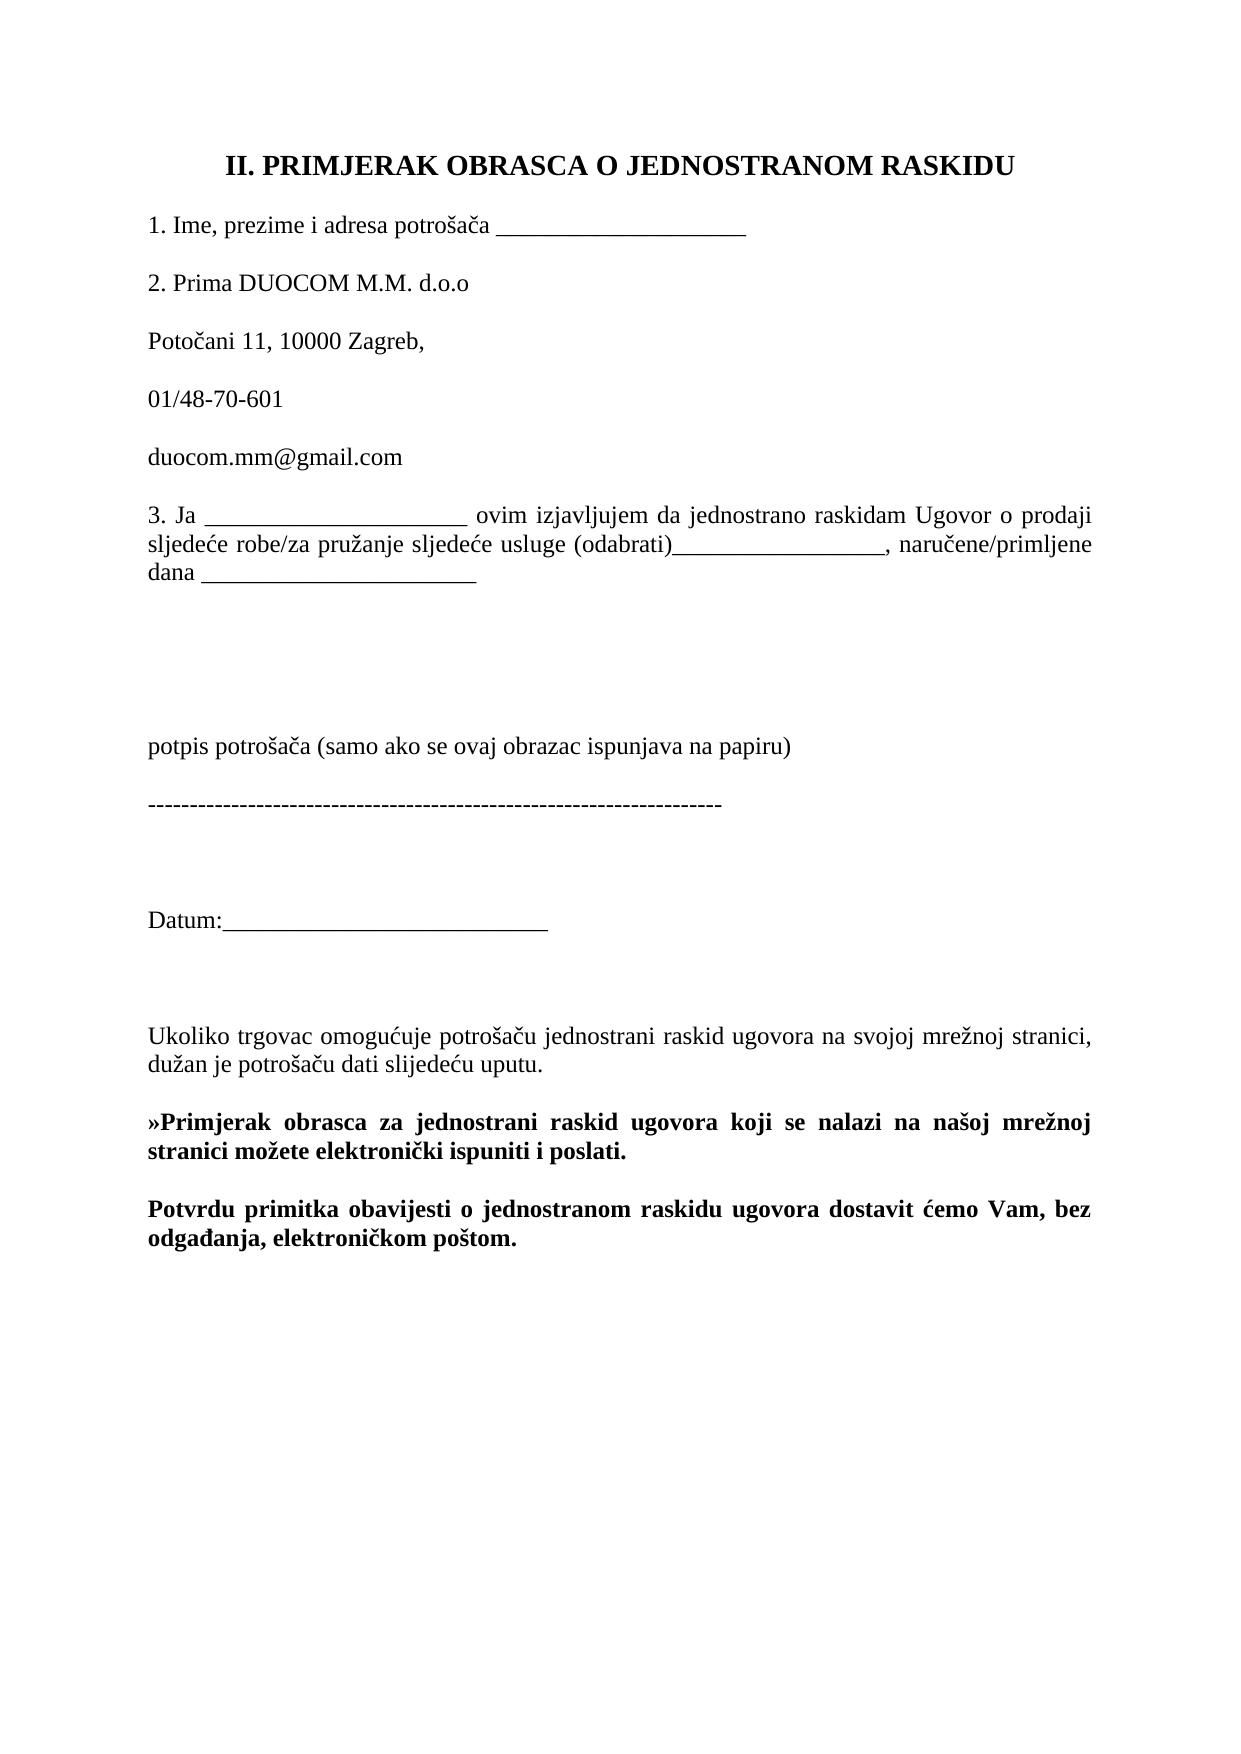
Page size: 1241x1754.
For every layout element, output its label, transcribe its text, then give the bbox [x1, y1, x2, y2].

text duocom.mm@gmail.com [148, 442, 1093, 471]
text 3. Ja _____________________ ovim izjavljujem da jednostrano raskidam Ugovor o prodaji sljedeće robe/za pružanje sljedeće usluge (odabrati)_________________, naručene/primljene dana ______________________ [148, 500, 1093, 586]
text Potočani 11, 10000 Zagreb, [148, 326, 1093, 355]
text Ukoliko trgovac omogućuje potrošaču jednostrani raskid ugovora na svojoj mrežnoj stranici, dužan je potrošaču dati slijedeću uputu. [148, 1021, 1093, 1078]
text »Primjerak obrasca za jednostrani raskid ugovora koji se nalazi na našoj mrežnoj stranici možete elektronički ispuniti i poslati. [148, 1107, 1093, 1165]
text 1. Ime, prezime i adresa potrošača ____________________ [148, 210, 1093, 239]
text 01/48-70-601 [148, 384, 1093, 413]
text Potvrdu primitka obavijesti o jednostranom raskidu ugovora dostavit ćemo Vam, bez odgađanja, elektroničkom poštom. [148, 1194, 1093, 1252]
text potpis potrošača (samo ako se ovaj obrazac ispunjava na papiru) [148, 731, 1093, 760]
text --------------------------------------------------------------------- [148, 789, 1093, 818]
text Datum:__________________________ [148, 905, 1093, 934]
text 2. Prima DUOCOM M.M. d.o.o [148, 268, 1093, 297]
text II. PRIMJERAK OBRASCA O JEDNOSTRANOM RASKIDU [148, 148, 1093, 181]
